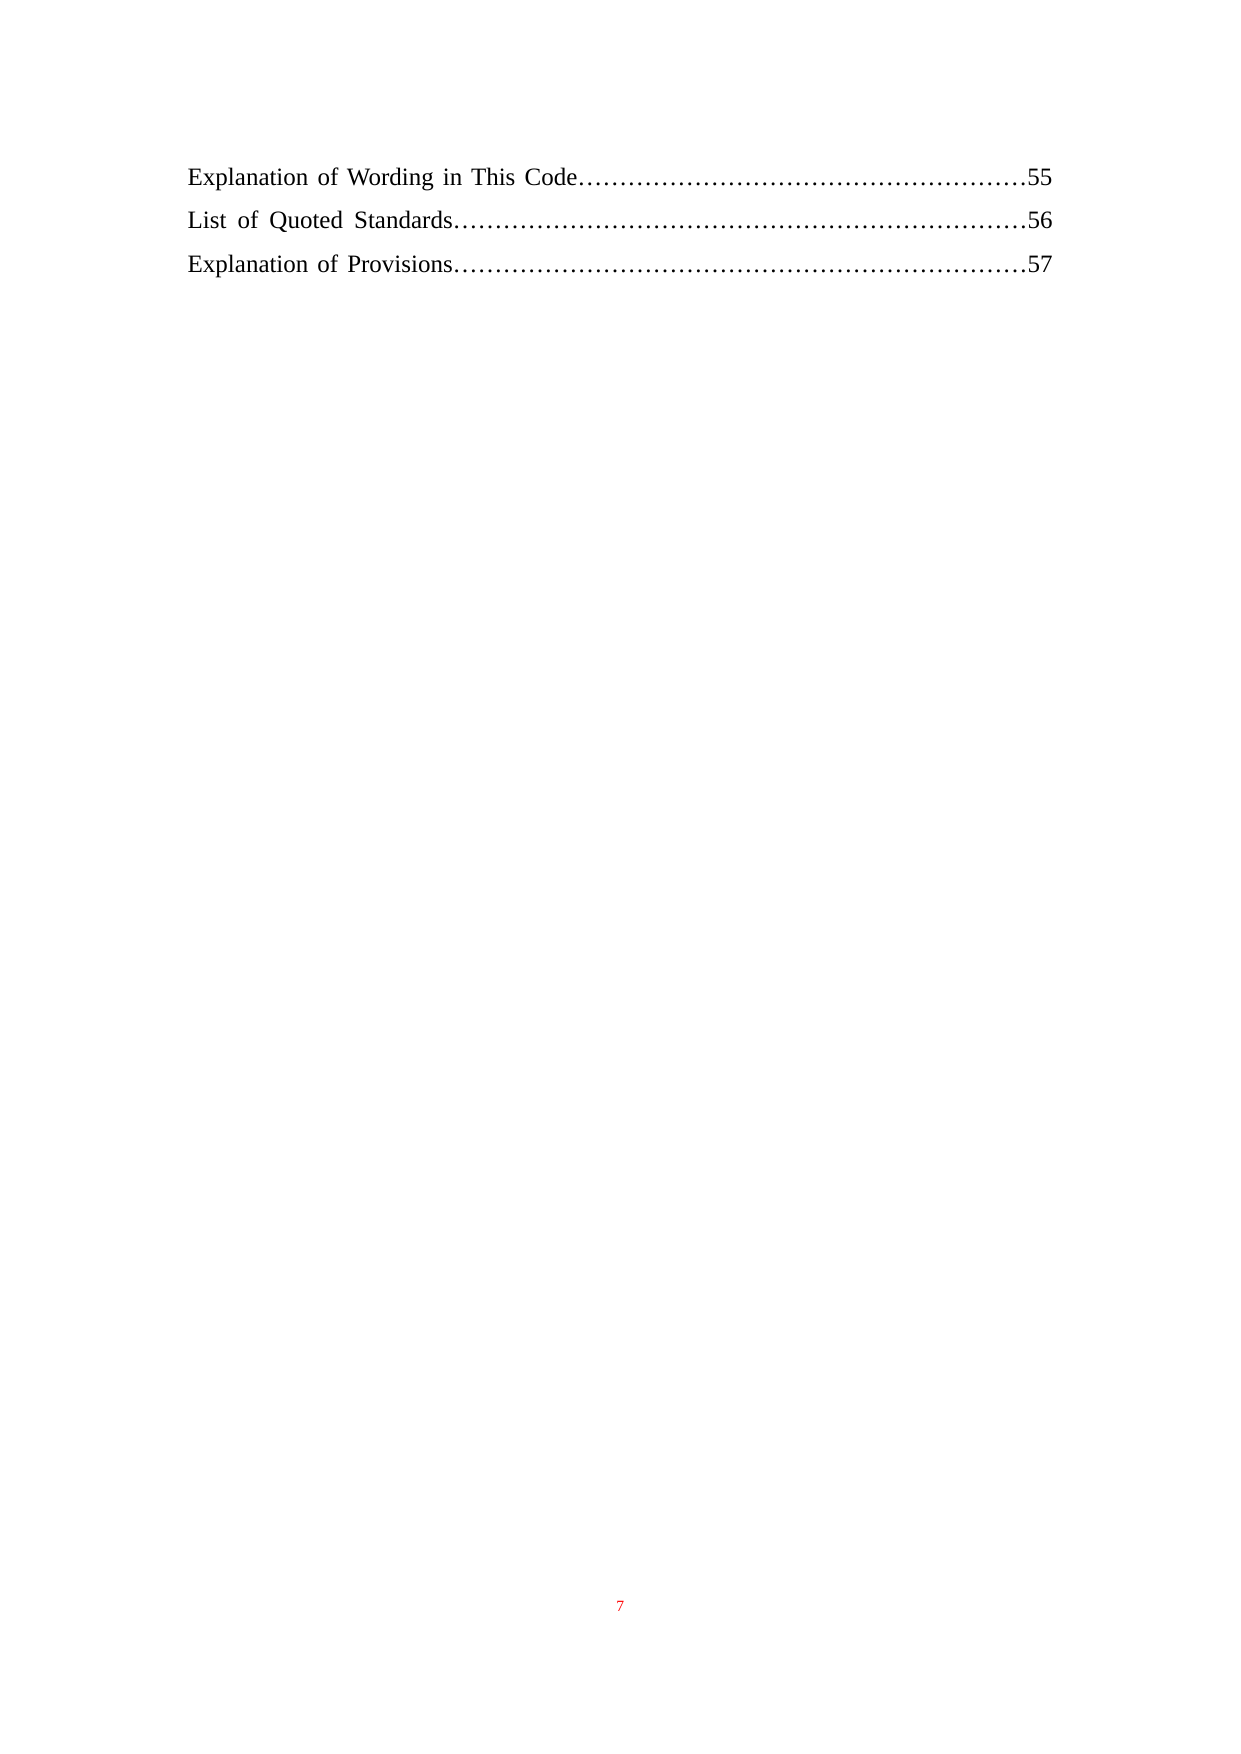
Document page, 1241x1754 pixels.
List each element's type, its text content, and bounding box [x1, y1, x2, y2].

text Explanation of Provisions……………………………………………………………57 [187, 237, 1053, 281]
text Explanation of Wording in This Code………………………………………………55 [187, 150, 1053, 194]
text List of Quoted Standards……………………………………………………………56 [187, 194, 1053, 237]
